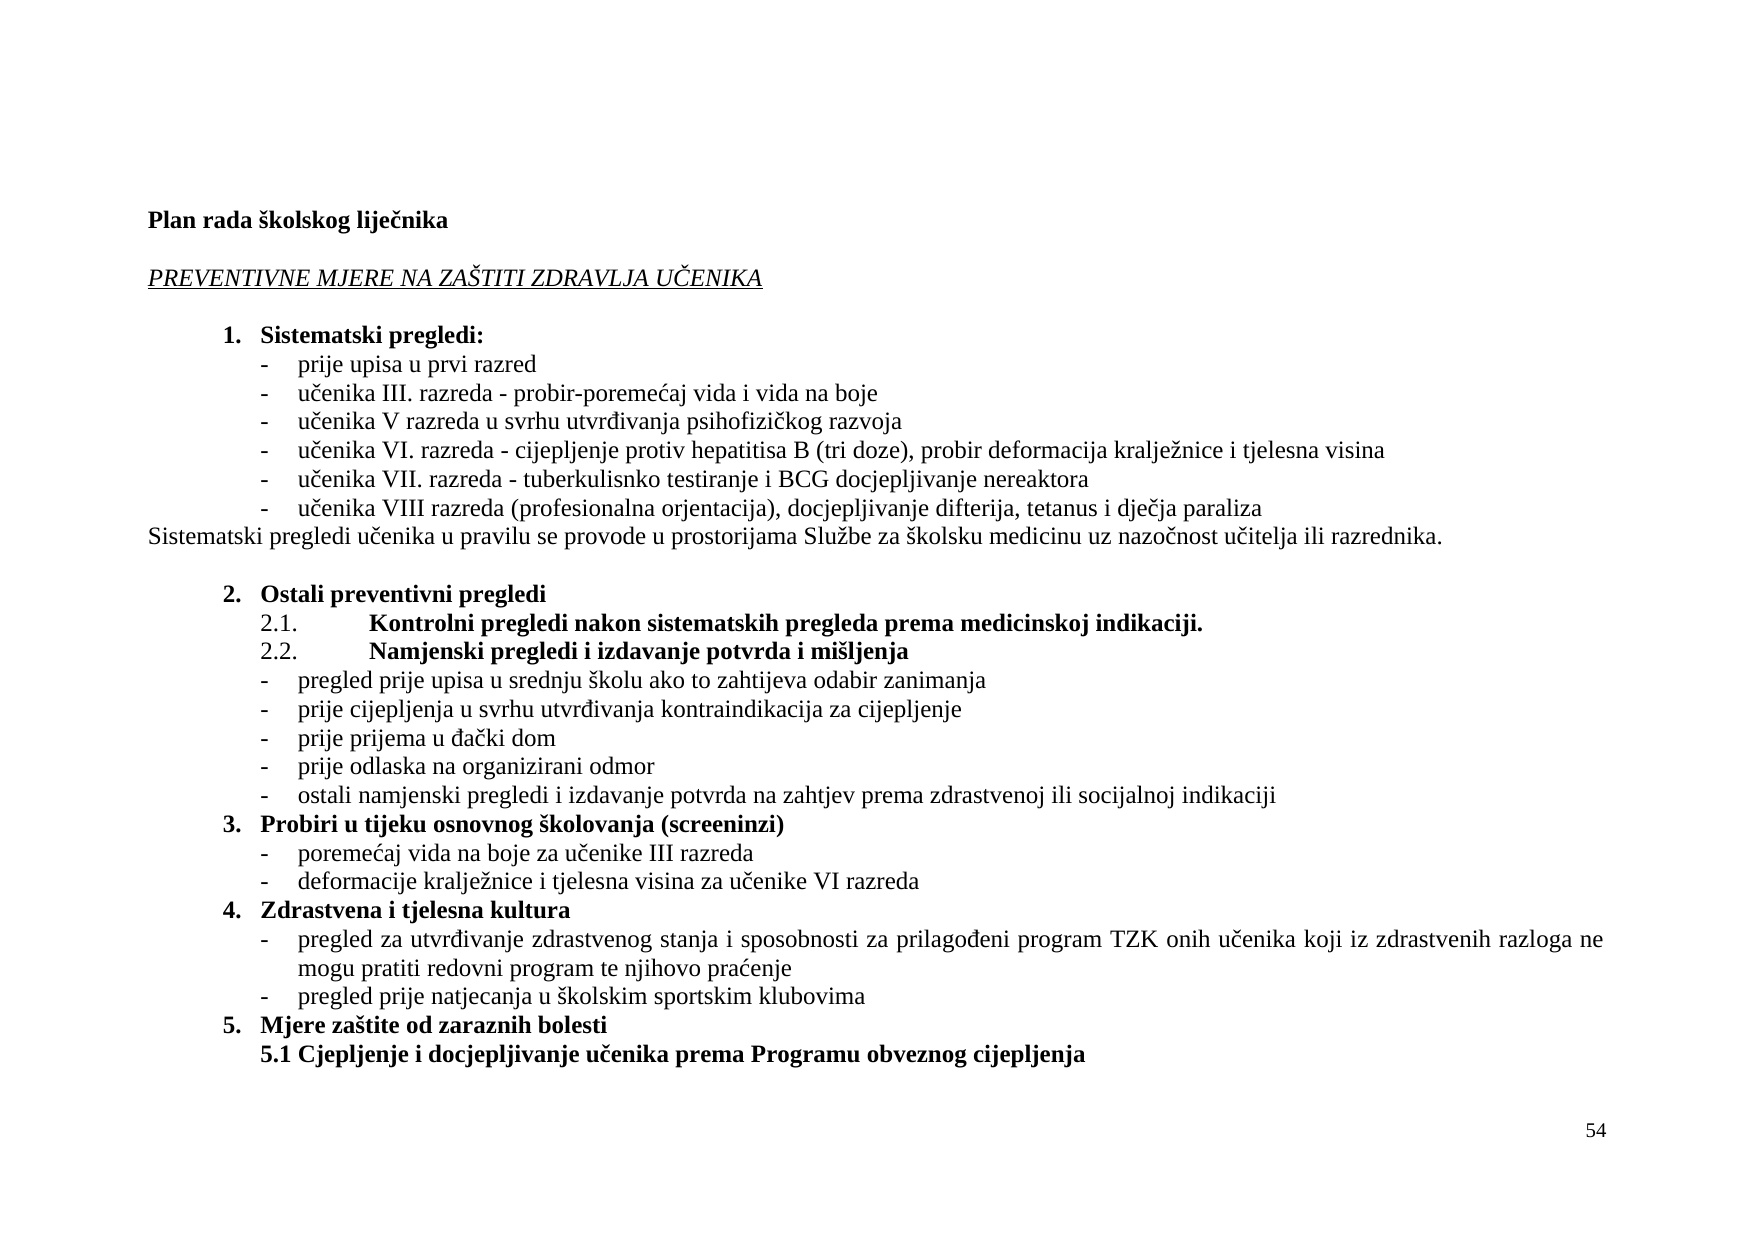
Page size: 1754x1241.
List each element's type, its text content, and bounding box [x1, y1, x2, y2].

list učenika V razreda u svrhu utvrđivanja psihofizičkog razvoja [260, 406, 1606, 435]
list poremećaj vida na boje za učenike III razreda [260, 838, 1606, 866]
text 5.1 Cjepljenje i docjepljivanje učenika prema Programu obveznog cijepljenja [260, 1039, 1606, 1068]
list Namjenski pregledi i izdavanje potvrda i mišljenja [260, 636, 1606, 665]
list pregled za utvrđivanje zdrastvenog stanja i sposobnosti za prilagođeni program TZK onih učenika koji iz zdrastvenih razloga ne mogu pratiti redovni program te njihovo praćenje [260, 924, 1606, 981]
list Zdrastvena i tjelesna kultura [223, 895, 1606, 924]
list Kontrolni pregledi nakon sistematskih pregleda prema medicinskoj indikaciji. [260, 608, 1606, 636]
list učenika VII. razreda - tuberkulisnko testiranje i BCG docjepljivanje nereaktora [260, 464, 1606, 493]
list prije odlaska na organizirani odmor [260, 751, 1606, 780]
list Probiri u tijeku osnovnog školovanja (screeninzi) [223, 809, 1606, 838]
list učenika VI. razreda - cijepljenje protiv hepatitisa B (tri doze), probir deformacija kralježnice i tjelesna visina [260, 435, 1606, 464]
list pregled prije natjecanja u školskim sportskim klubovima [260, 981, 1606, 1010]
list deformacije kralježnice i tjelesna visina za učenike VI razreda [260, 866, 1606, 895]
text PREVENTIVNE MJERE NA ZAŠTITI ZDRAVLJA UČENIKA [148, 263, 1606, 291]
list učenika VIII razreda (profesionalna orjentacija), docjepljivanje difterija, tetanus i dječja paraliza [260, 493, 1606, 521]
text Sistematski pregledi učenika u pravilu se provode u prostorijama Službe za školsku medicinu uz nazočnost učitelja ili razrednika. [148, 521, 1606, 550]
text Plan rada školskog liječnika [148, 205, 1606, 234]
list Ostali preventivni pregledi [223, 579, 1606, 608]
list prije prijema u đački dom [260, 723, 1606, 751]
list učenika III. razreda - probir-poremećaj vida i vida na boje [260, 378, 1606, 406]
list prije upisa u prvi razred [260, 349, 1606, 378]
list Sistematski pregledi: [223, 320, 1606, 349]
list Mjere zaštite od zaraznih bolesti [223, 1010, 1606, 1039]
list ostali namjenski pregledi i izdavanje potvrda na zahtjev prema zdrastvenoj ili socijalnoj indikaciji [260, 780, 1606, 809]
list prije cijepljenja u svrhu utvrđivanja kontraindikacija za cijepljenje [260, 694, 1606, 723]
list pregled prije upisa u srednju školu ako to zahtijeva odabir zanimanja [260, 665, 1606, 694]
